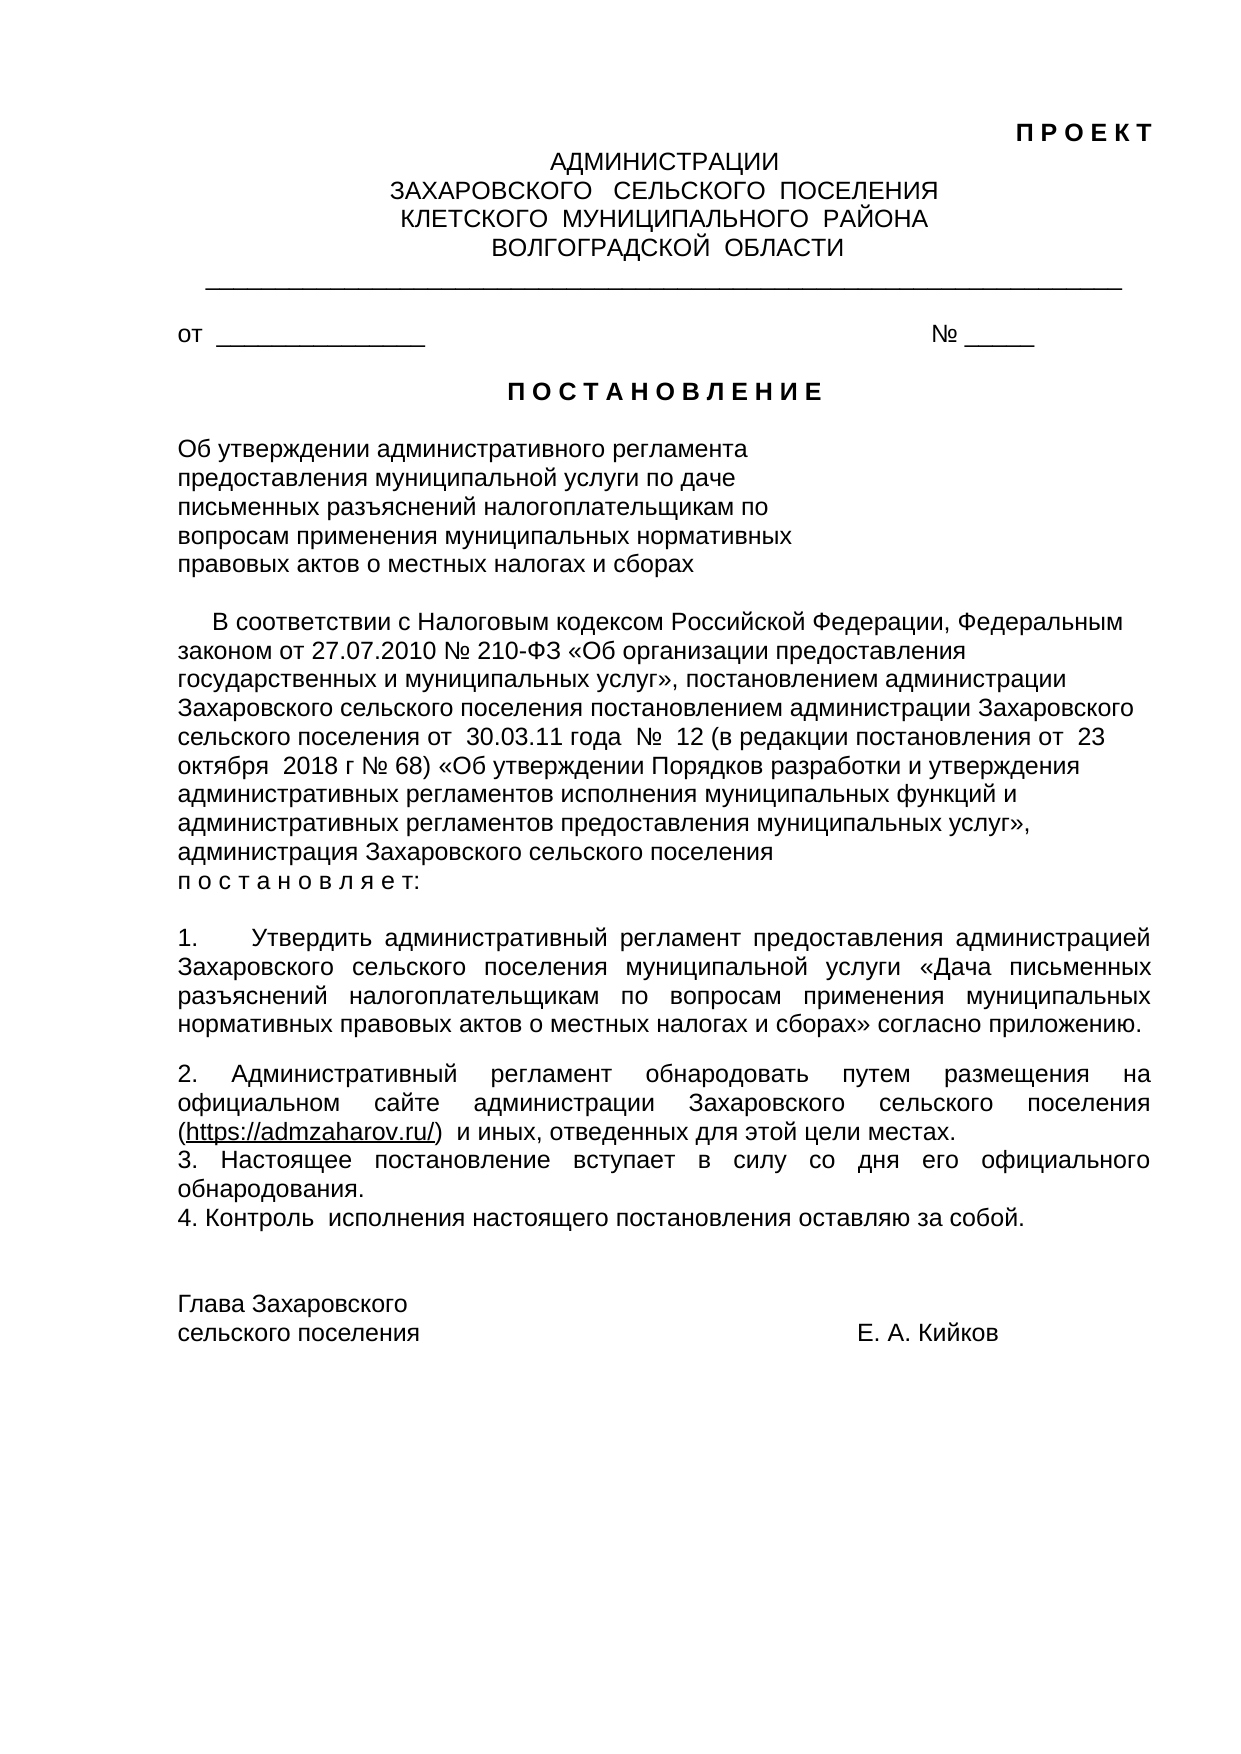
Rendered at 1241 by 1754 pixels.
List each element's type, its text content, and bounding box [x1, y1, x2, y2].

text П Р О Е К Т [177, 118, 1152, 147]
text предоставления муниципальной услуги по даче [177, 463, 1152, 492]
text 2. Административный регламент обнародовать путем размещения на официальном сайте администрации Захаровского сельского поселения (https://admzaharov.ru/) и иных, отведенных для этой цели местах. [177, 1059, 1152, 1145]
text от _______________ № _____ [177, 319, 1152, 348]
text 4. Контроль исполнения настоящего постановления оставляю за собой. [177, 1203, 1152, 1231]
text правовых актов о местных налогах и сборах [177, 549, 1152, 578]
text В соответствии с Налоговым кодексом Российской Федерации, Федеральным законом от 27.07.2010 № 210-ФЗ «Об организации предоставления государственных и муниципальных услуг», постановлением администрации Захаровского сельского поселения постановлением администрации Захаровского сельского поселения от 30.03.11 года № 12 (в редакции постановления от 23 октября 2018 г № 68) «Об утверждении Порядков разработки и утверждения административных регламентов исполнения муниципальных функций и административных регламентов предоставления муниципальных услуг», администрация Захаровского сельского поселения [177, 607, 1152, 866]
text ЗАХАРОВСКОГО СЕЛЬСКОГО ПОСЕЛЕНИЯ [177, 176, 1152, 204]
text КЛЕТСКОГО МУНИЦИПАЛЬНОГО РАЙОНА [177, 204, 1152, 233]
text 3. Настоящее постановление вступает в силу со дня его официального обнародования. [177, 1145, 1152, 1203]
text П О С Т А Н О В Л Е Н И Е [177, 377, 1152, 406]
list Утвердить административный регламент предоставления администрацией Захаровского сельского поселения муниципальной услуги «Дача письменных разъяснений налогоплательщикам по вопросам применения муниципальных нормативных правовых актов о местных налогах и сборах» согласно приложению. [177, 923, 1152, 1038]
text АДМИНИСТРАЦИИ [177, 147, 1152, 176]
text Глава Захаровского [177, 1289, 1152, 1318]
text письменных разъяснений налогоплательщикам по [177, 492, 1152, 521]
text сельского поселения Е. А. Кийков [177, 1318, 1152, 1346]
text __________________________________________________________________ [177, 262, 1152, 291]
text вопросам применения муниципальных нормативных [177, 521, 1152, 549]
text Об утверждении административного регламента [177, 434, 1152, 463]
text п о с т а н о в л я е т: [177, 866, 1152, 894]
text ВОЛГОГРАДСКОЙ ОБЛАСТИ [177, 233, 1152, 262]
